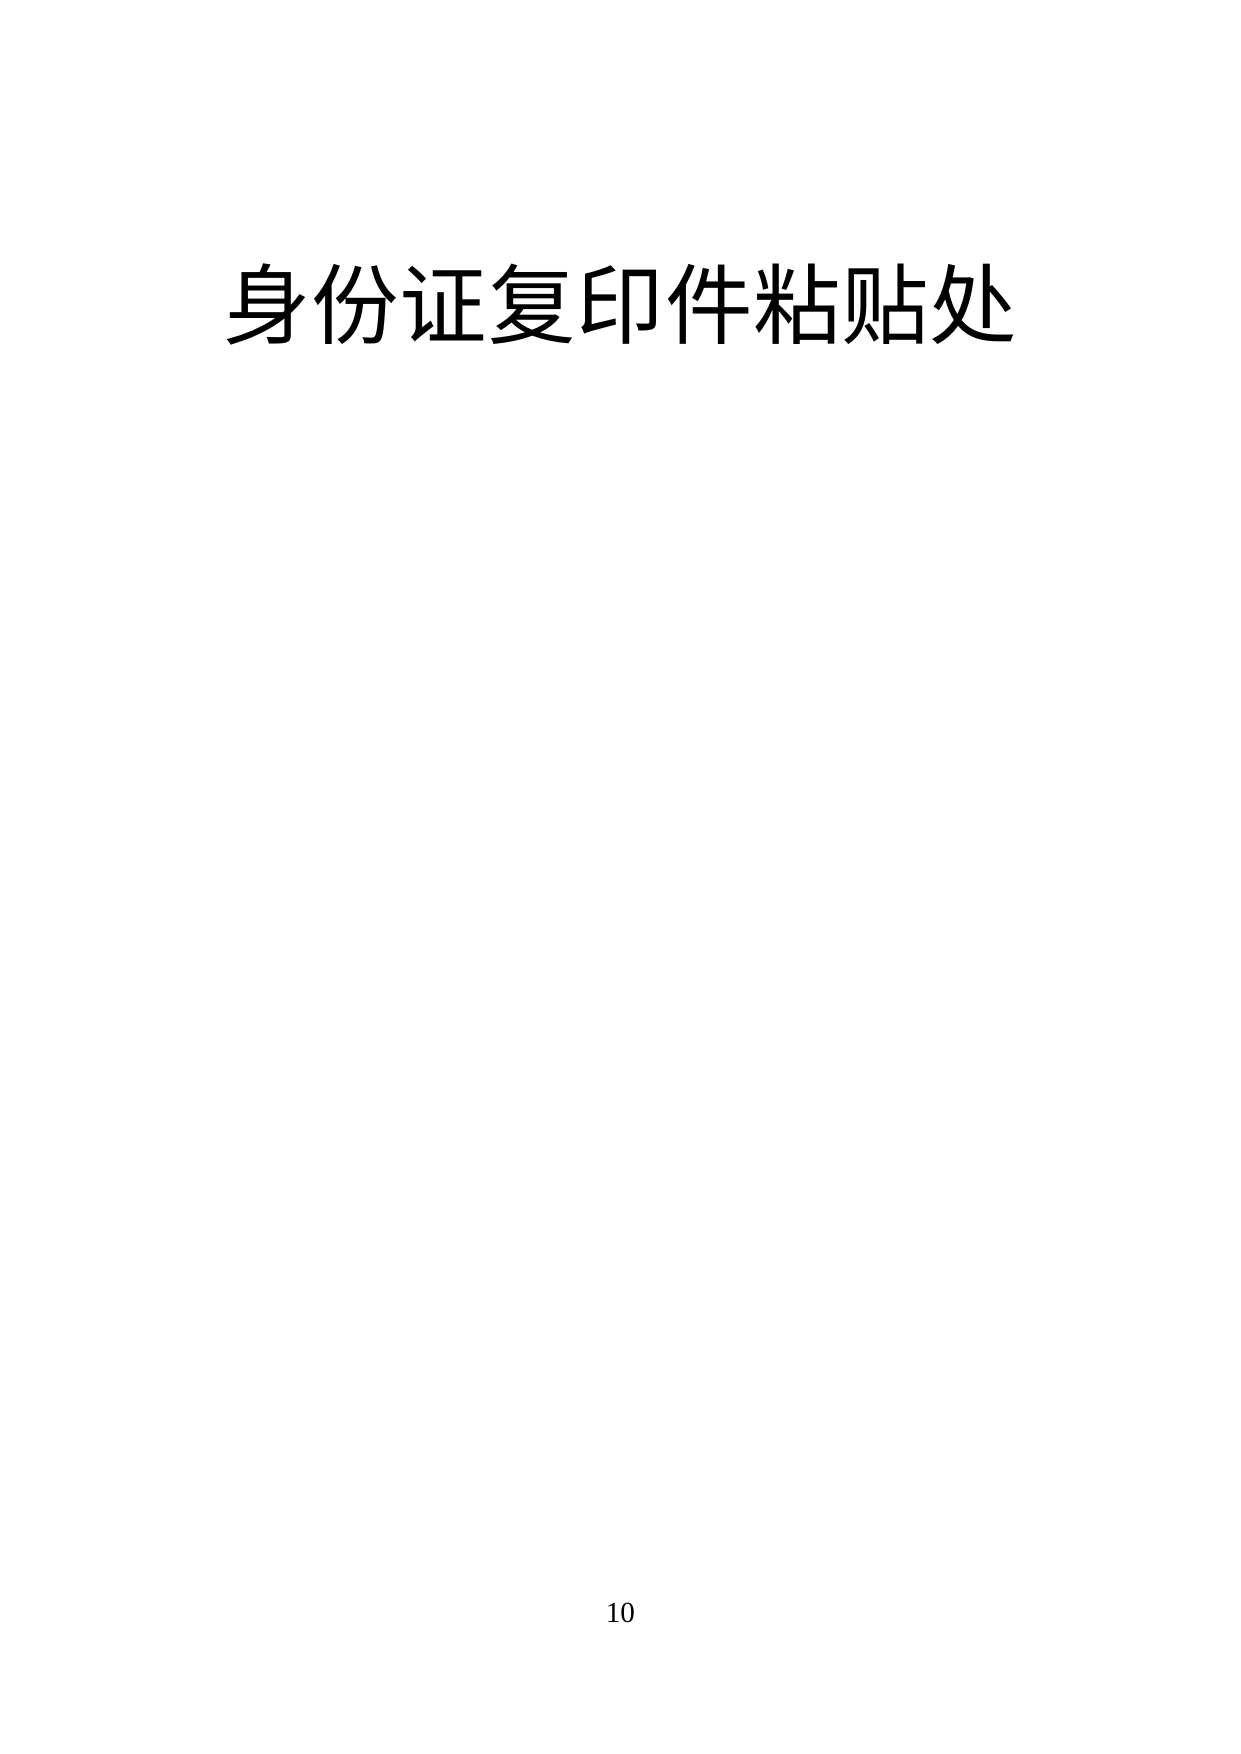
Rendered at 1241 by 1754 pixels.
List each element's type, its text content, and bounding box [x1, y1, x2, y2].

text 身份证复印件粘贴处 [187, 234, 1053, 364]
